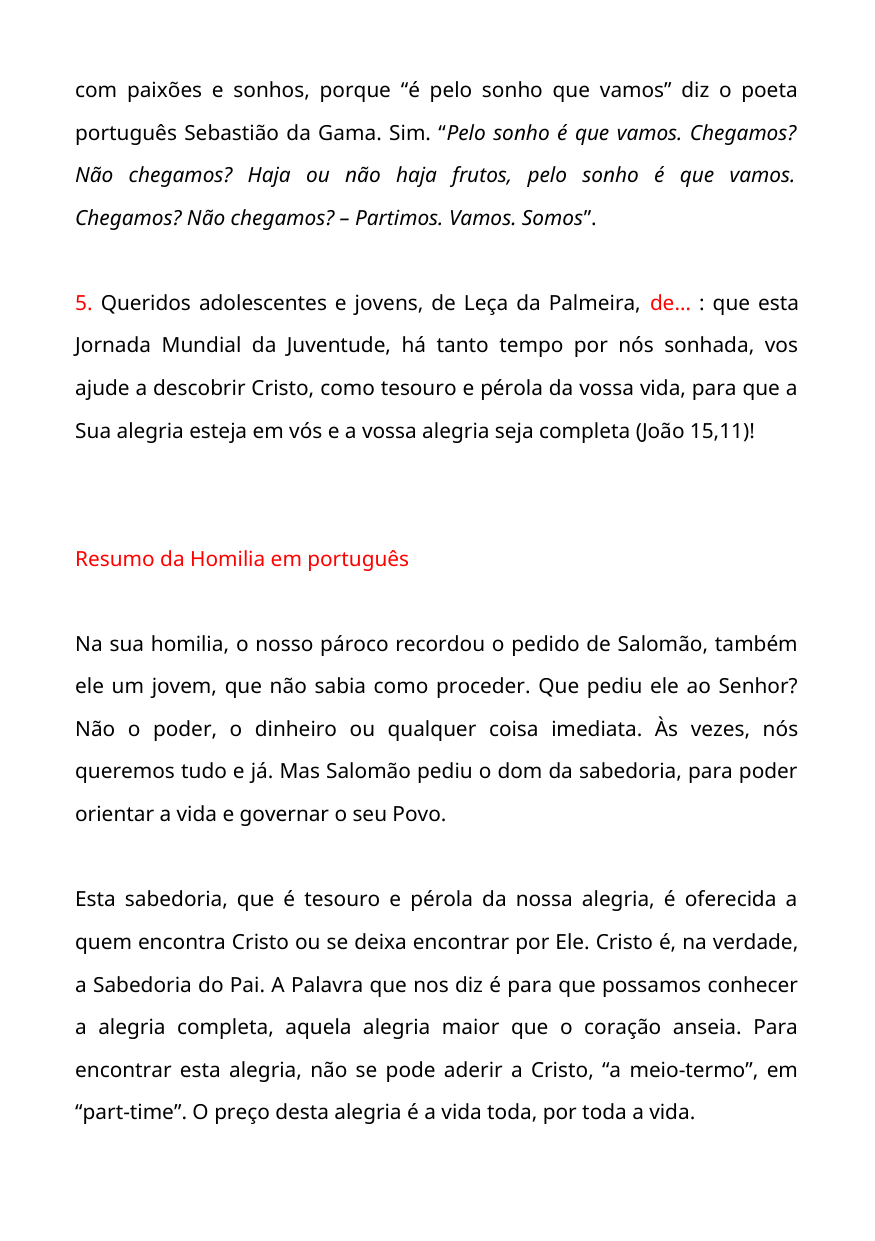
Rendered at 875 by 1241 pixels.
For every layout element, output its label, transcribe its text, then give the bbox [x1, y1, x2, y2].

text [75, 75, 799, 231]
text Esta sabedoria, que é tesouro e pérola da nossa alegria, é oferecida a quem encontra Cristo ou se deixa encontrar por Ele. Cristo é, na verdade, a Sabedoria do Pai. A Palavra que nos diz é para que possamos conhecer a alegria completa, aquela alegria maior que o coração anseia. Para encontrar esta alegria, não se pode aderir a Cristo, “a meio-termo”, em “part-time”. O preço desta alegria é a vida toda, por toda a vida. [75, 884, 799, 1126]
text Na sua homilia, o nosso pároco recordou o pedido de Salomão, também ele um jovem, que não sabia como proceder. Que pediu ele ao Senhor? Não o poder, o dinheiro ou qualquer coisa imediata. Às vezes, nós queremos tudo e já. Mas Salomão pediu o dom da sabedoria, para poder orientar a vida e governar o seu Povo. [75, 629, 799, 828]
text 5. Queridos adolescentes e jovens, de Leça da Palmeira, de… : que esta Jornada Mundial da Juventude, há tanto tempo por nós sonhada, vos ajude a descobrir Cristo, como tesouro e pérola da vossa vida, para que a Sua alegria esteja em vós e a vossa alegria seja completa (João 15,11)! [75, 288, 799, 444]
text Resumo da Homilia em português [75, 544, 799, 572]
